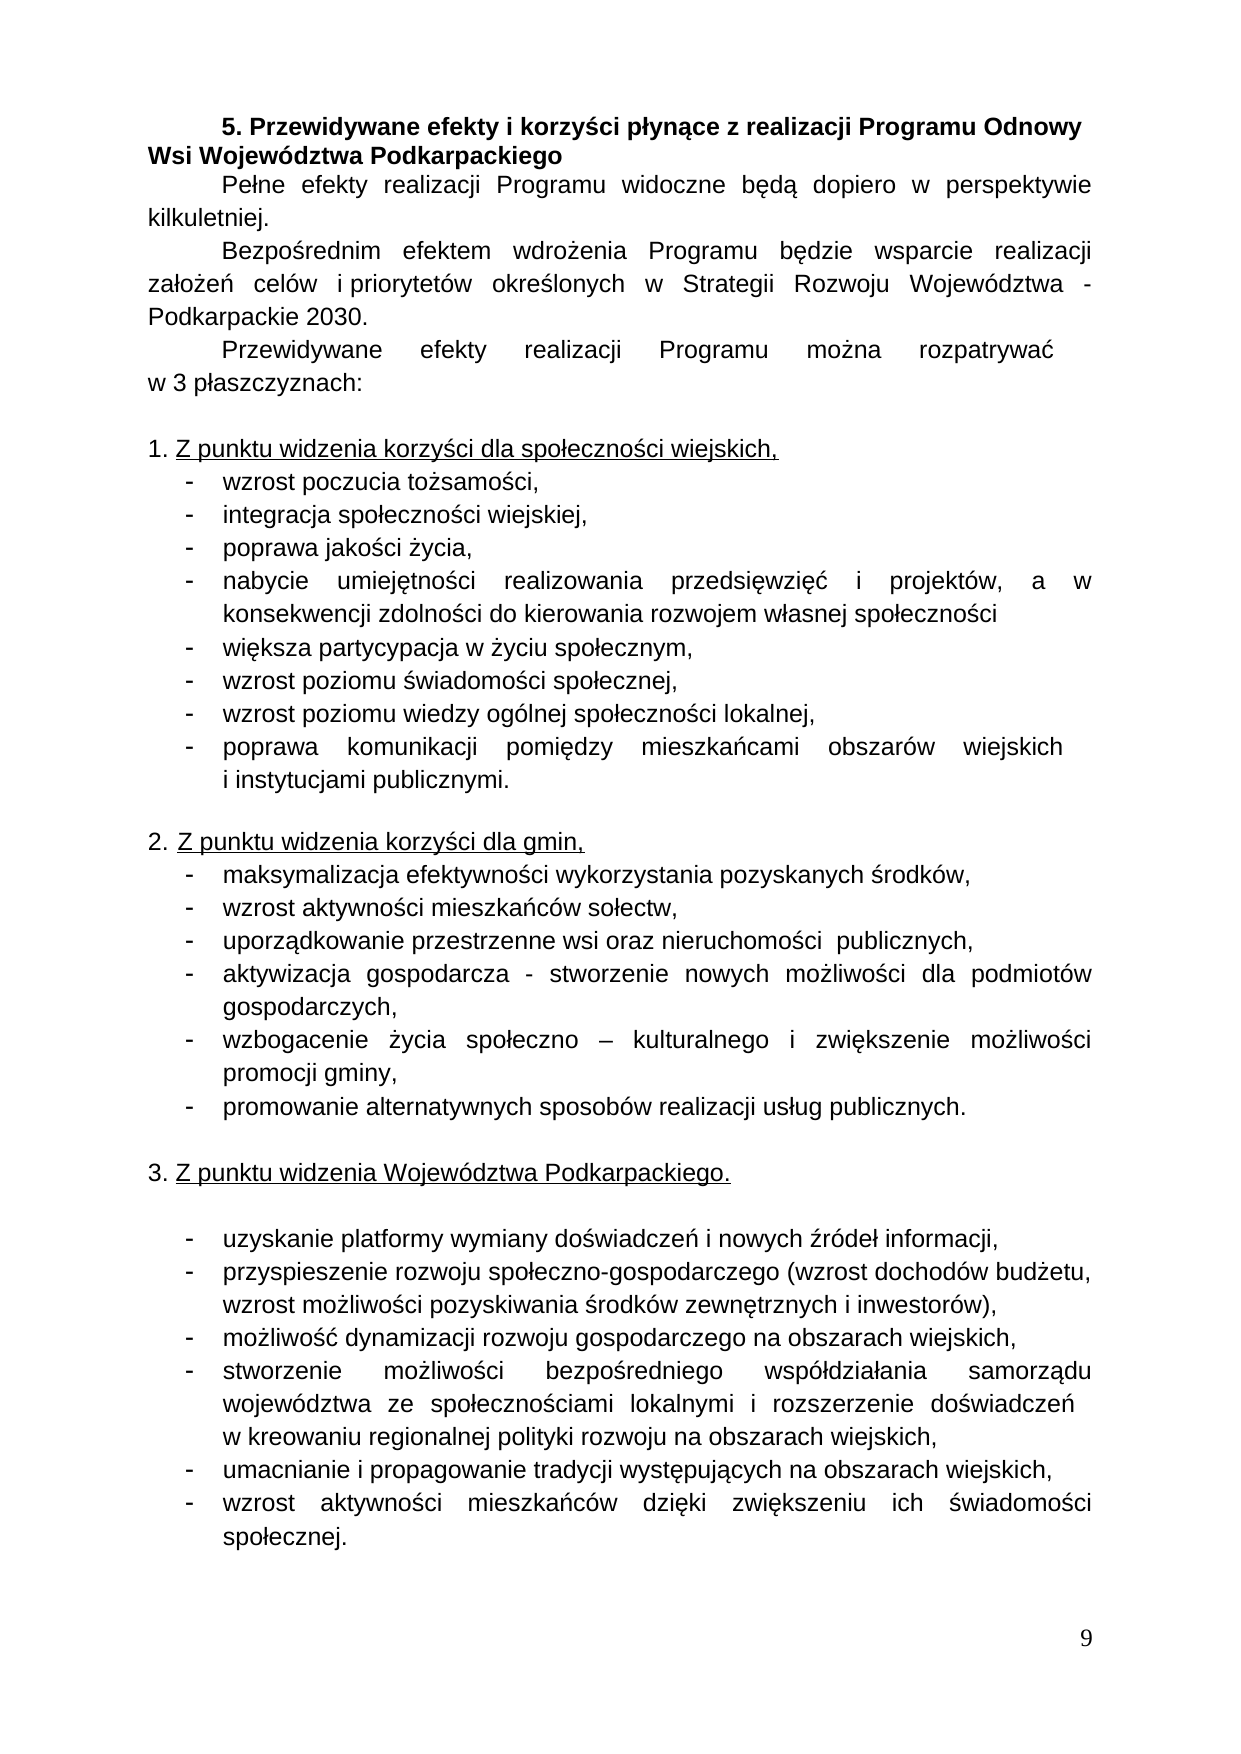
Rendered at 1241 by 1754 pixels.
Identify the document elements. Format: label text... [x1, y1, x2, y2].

text Przewidywane efekty realizacji Programu można rozpatrywać w 3 płaszczyznach: [148, 335, 1093, 397]
text Bezpośrednim efektem wdrożenia Programu będzie wsparcie realizacji założeń celów i priorytetów określonych w Strategii Rozwoju Województwa - Podkarpackie 2030. [148, 236, 1093, 331]
list przyspieszenie rozwoju społeczno-gospodarczego (wzrost dochodów budżetu, wzrost możliwości pozyskiwania środków zewnętrznych i inwestorów), [185, 1257, 1093, 1319]
list wzrost poziomu świadomości społecznej, [185, 666, 1093, 694]
list aktywizacja gospodarcza - stworzenie nowych możliwości dla podmiotów gospodarczych, [185, 959, 1093, 1021]
list poprawa komunikacji pomiędzy mieszkańcami obszarów wiejskich i instytucjami publicznymi. [185, 732, 1093, 794]
list wzrost aktywności mieszkańców dzięki zwiększeniu ich świadomości społecznej. [185, 1488, 1093, 1550]
list maksymalizacja efektywności wykorzystania pozyskanych środków, [185, 860, 1093, 889]
list możliwość dynamizacji rozwoju gospodarczego na obszarach wiejskich, [185, 1323, 1093, 1352]
list uporządkowanie przestrzenne wsi oraz nieruchomości publicznych, [185, 926, 1093, 955]
list wzbogacenie życia społeczno – kulturalnego i zwiększenie możliwości promocji gminy, [185, 1025, 1093, 1087]
list integracja społeczności wiejskiej, [185, 500, 1093, 529]
text 1. Z punktu widzenia korzyści dla społeczności wiejskich, [148, 434, 1093, 463]
list wzrost aktywności mieszkańców sołectw, [185, 893, 1093, 922]
text 3. Z punktu widzenia Województwa Podkarpackiego. [148, 1158, 1093, 1186]
list wzrost poczucia tożsamości, [185, 467, 1093, 496]
list uzyskanie platformy wymiany doświadczeń i nowych źródeł informacji, [185, 1224, 1093, 1252]
list promowanie alternatywnych sposobów realizacji usług publicznych. [185, 1091, 1093, 1120]
list większa partycypacja w życiu społecznym, [185, 632, 1093, 661]
list wzrost poziomu wiedzy ogólnej społeczności lokalnej, [185, 699, 1093, 728]
list umacnianie i propagowanie tradycji występujących na obszarach wiejskich, [185, 1455, 1093, 1484]
list nabycie umiejętności realizowania przedsięwzięć i projektów, a w konsekwencji zdolności do kierowania rozwojem własnej społeczności [185, 566, 1093, 628]
list Z punktu widzenia korzyści dla gmin, [148, 827, 1093, 856]
text 5. Przewidywane efekty i korzyści płynące z realizacji Programu Odnowy Wsi Województwa Podkarpackiego [148, 112, 1093, 170]
list stworzenie możliwości bezpośredniego współdziałania samorządu województwa ze społecznościami lokalnymi i rozszerzenie doświadczeń w kreowaniu regionalnej polityki rozwoju na obszarach wiejskich, [185, 1356, 1093, 1451]
list poprawa jakości życia, [185, 533, 1093, 562]
text Pełne efekty realizacji Programu widoczne będą dopiero w perspektywie kilkuletniej. [148, 170, 1093, 232]
